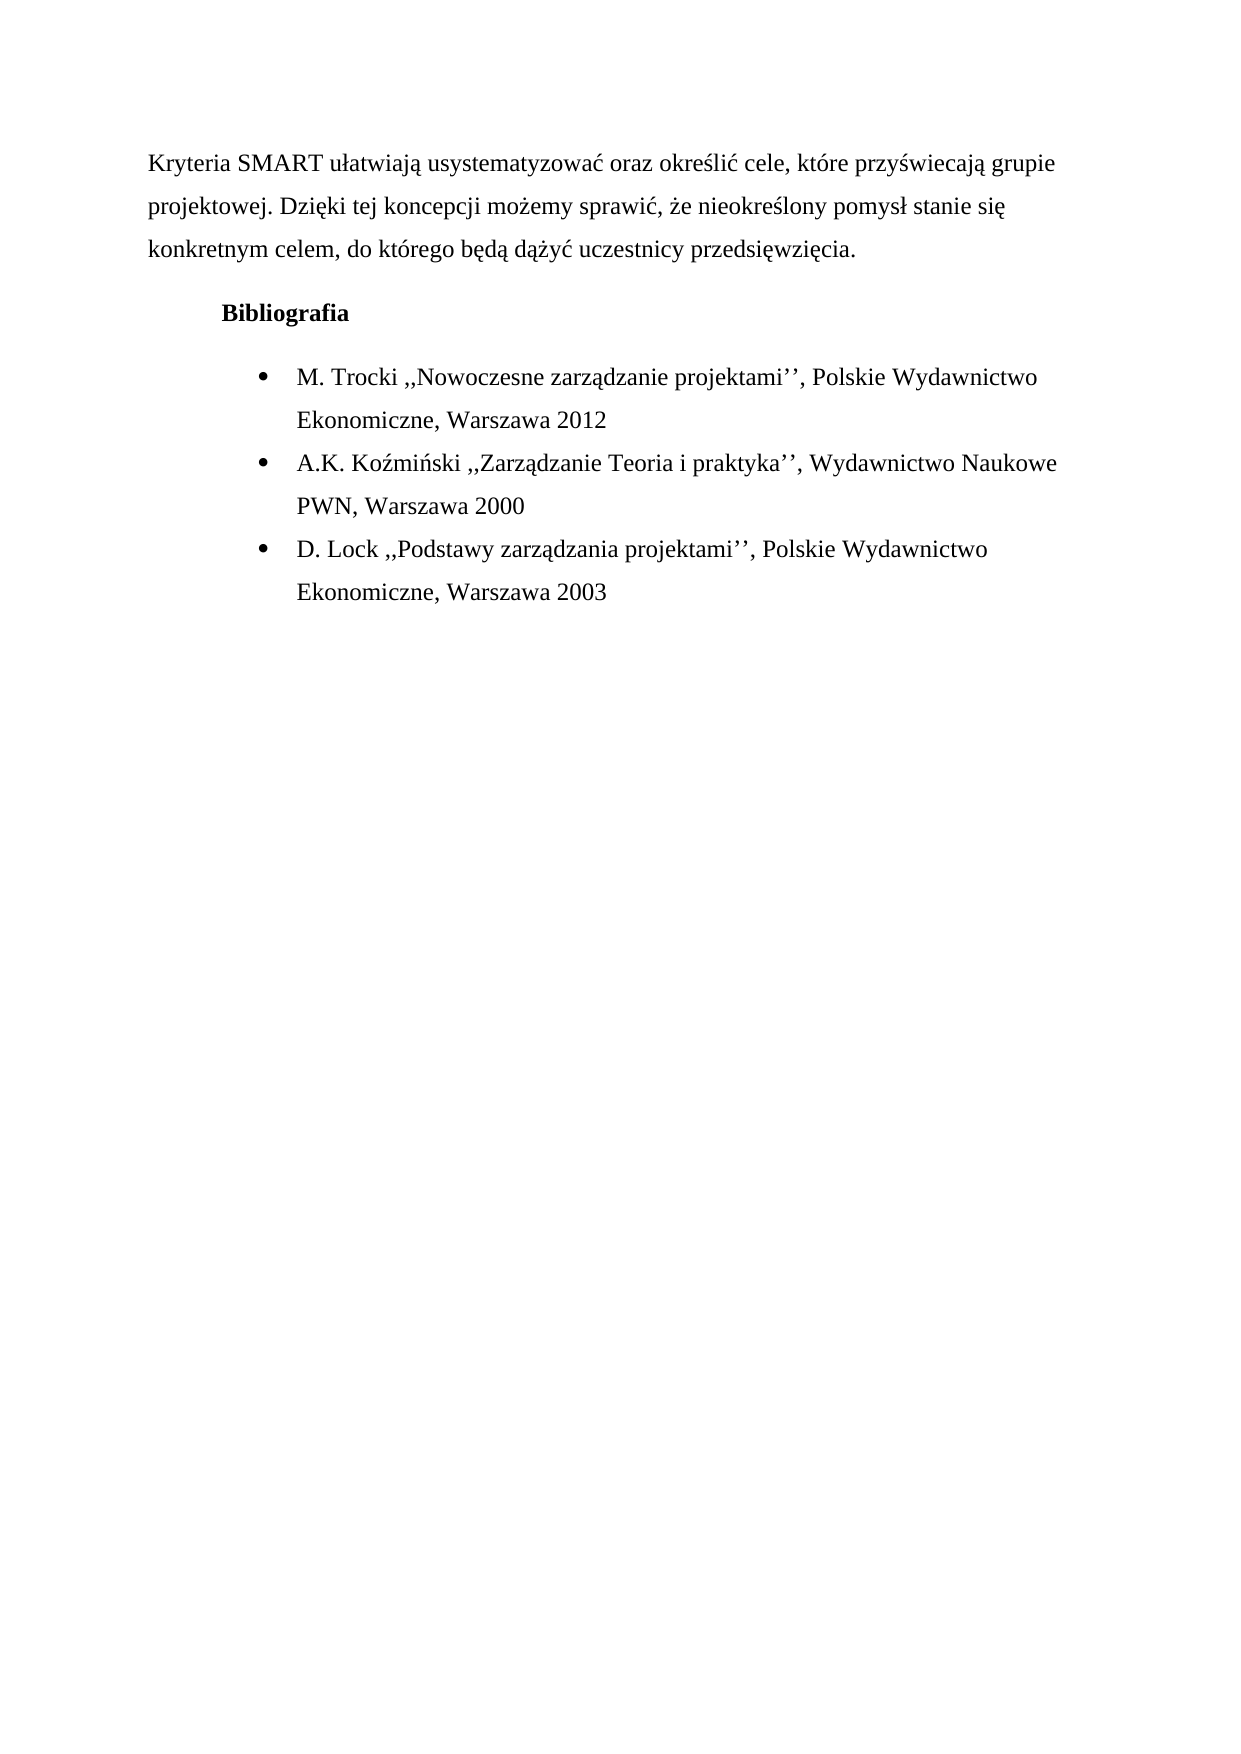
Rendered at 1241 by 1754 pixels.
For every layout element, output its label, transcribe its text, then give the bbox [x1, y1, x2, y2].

text Bibliografia [148, 298, 1093, 327]
text Kryteria SMART ułatwiają usystematyzować oraz określić cele, które przyświecają grupie projektowej. Dzięki tej koncepcji możemy sprawić, że nieokreślony pomysł stanie się konkretnym celem, do którego będą dążyć uczestnicy przedsięwzięcia. [148, 148, 1093, 263]
list M. Trocki ,,Nowoczesne zarządzanie projektami’’, Polskie Wydawnictwo Ekonomiczne, Warszawa 2012 [259, 362, 1093, 434]
list D. Lock ,,Podstawy zarządzania projektami’’, Polskie Wydawnictwo Ekonomiczne, Warszawa 2003 [259, 534, 1093, 606]
list A.K. Koźmiński ,,Zarządzanie Teoria i praktyka’’, Wydawnictwo Naukowe PWN, Warszawa 2000 [259, 448, 1093, 520]
